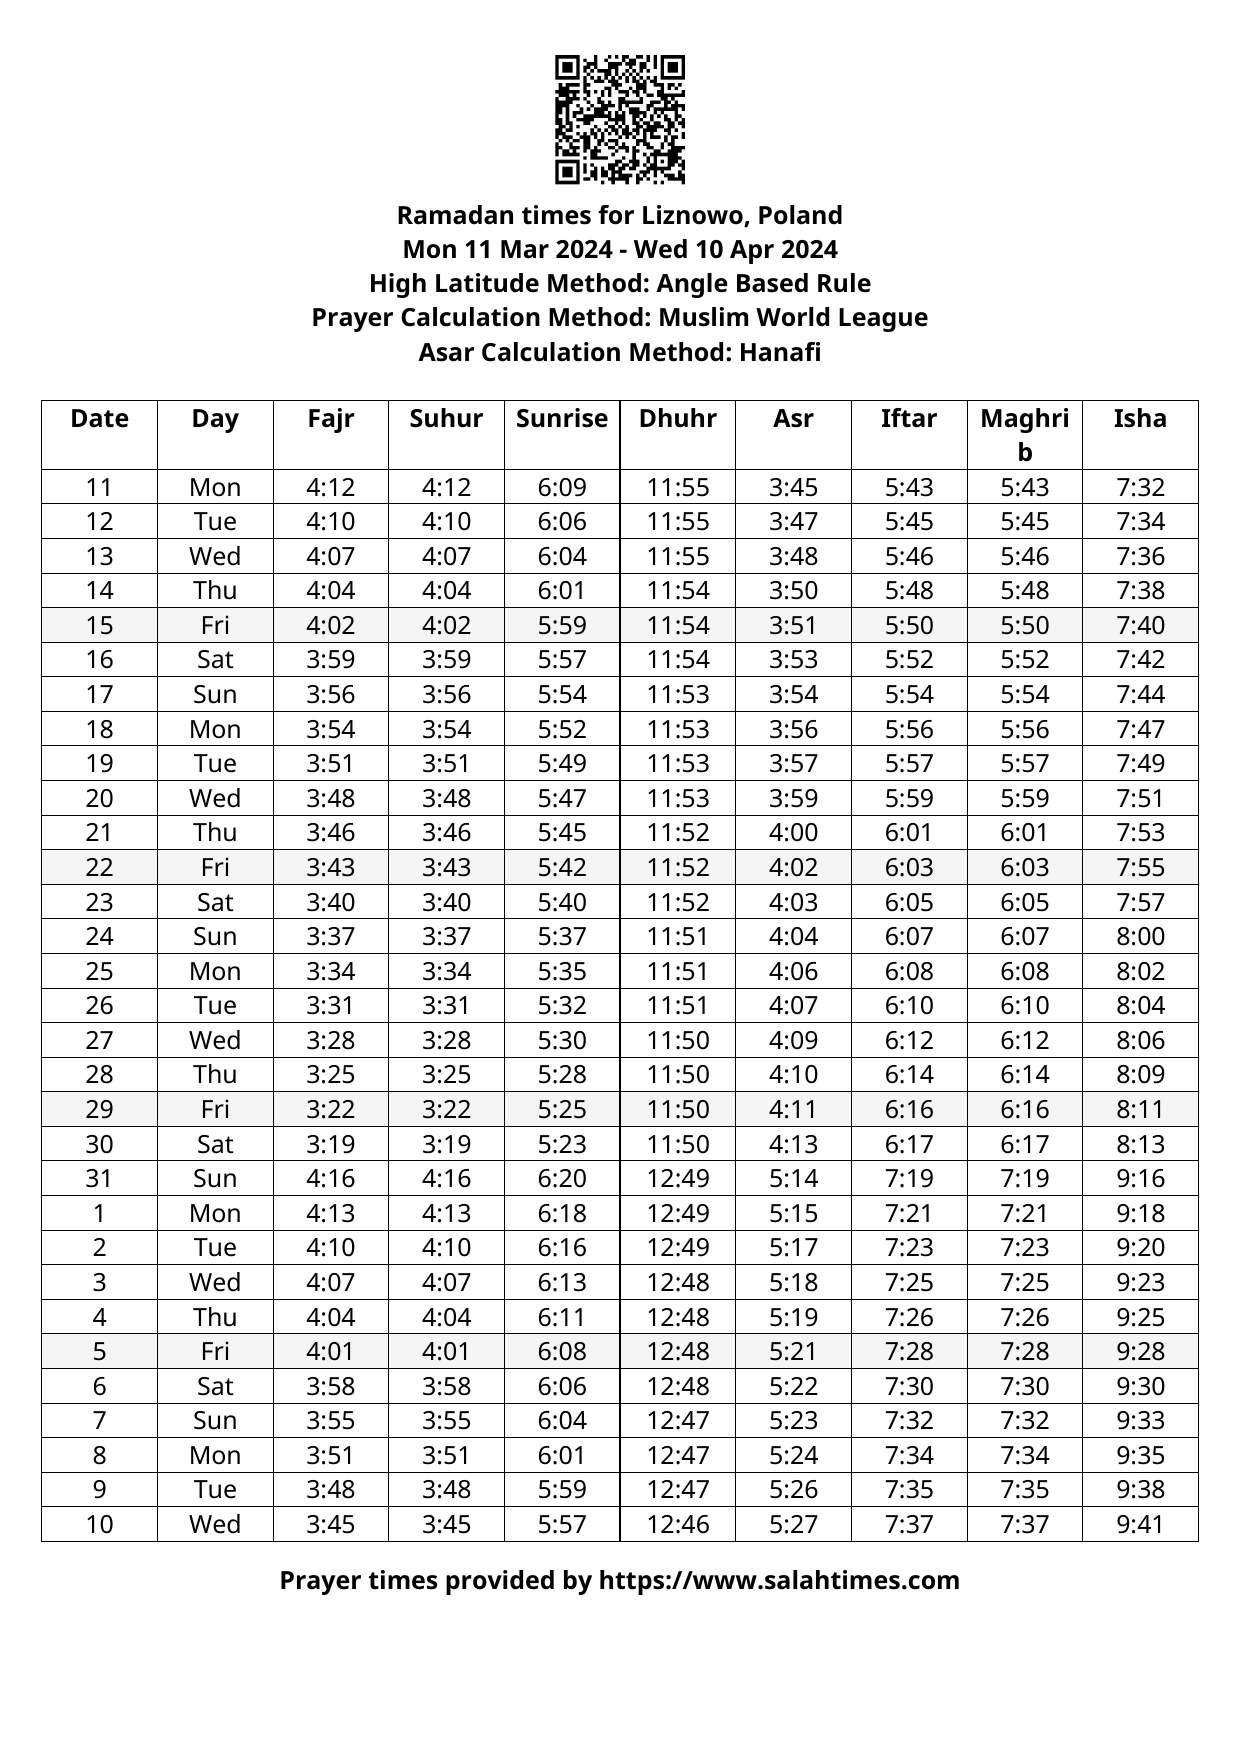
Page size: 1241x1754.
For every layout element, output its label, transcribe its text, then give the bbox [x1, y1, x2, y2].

table_cell 3:25 [274, 1058, 388, 1091]
table_cell 3:59 [736, 781, 851, 814]
table_cell 11:53 [621, 746, 735, 780]
table_cell 7:49 [1083, 746, 1198, 780]
table_cell 5:52 [505, 712, 619, 745]
table_cell 3:54 [274, 712, 388, 745]
table_cell 7:30 [852, 1369, 967, 1402]
table_cell 3:31 [389, 989, 504, 1022]
table_cell 7:26 [852, 1300, 967, 1333]
table_cell 6:03 [968, 850, 1082, 884]
table_cell 6:10 [852, 989, 967, 1022]
table_cell 5:21 [736, 1334, 851, 1368]
table_cell 6:17 [968, 1127, 1082, 1160]
table_cell 3:47 [736, 504, 851, 538]
table_cell 12:47 [621, 1473, 735, 1506]
table_cell 12:49 [621, 1231, 735, 1264]
table_cell 7:32 [1083, 470, 1198, 503]
table_header Day [158, 401, 273, 469]
table_cell 7:55 [1083, 850, 1198, 884]
table_cell 5:23 [505, 1127, 619, 1160]
table_cell 12 [42, 504, 157, 538]
table_cell 4:10 [274, 504, 388, 538]
table_cell 7:19 [852, 1161, 967, 1195]
table_cell 11:52 [621, 850, 735, 884]
table_cell Sat [158, 643, 273, 676]
table_cell 11:53 [621, 781, 735, 814]
table_cell 5:28 [505, 1058, 619, 1091]
table_cell 7:26 [968, 1300, 1082, 1333]
table_cell 3:34 [274, 954, 388, 987]
table_cell 3:46 [274, 816, 388, 849]
table_cell 4:07 [274, 1265, 388, 1299]
table_cell 8:06 [1083, 1023, 1198, 1057]
table_cell 4:04 [389, 1300, 504, 1333]
table_cell 6:12 [852, 1023, 967, 1057]
table_cell 3:40 [389, 885, 504, 918]
table_cell 4:07 [389, 1265, 504, 1299]
table_cell 4:02 [389, 608, 504, 642]
table_cell 7:36 [1083, 539, 1198, 572]
table_cell 3:59 [389, 643, 504, 676]
table_cell 5:56 [968, 712, 1082, 745]
table_cell 4:01 [274, 1334, 388, 1368]
table_cell 3:22 [274, 1092, 388, 1126]
table_cell 22 [42, 850, 157, 884]
table_cell 5:14 [736, 1161, 851, 1195]
table_cell 31 [42, 1161, 157, 1195]
table_cell 5:23 [736, 1404, 851, 1437]
table_cell 3:48 [389, 781, 504, 814]
table_cell Fri [158, 1092, 273, 1126]
table_cell 8:04 [1083, 989, 1198, 1022]
table_cell 6:17 [852, 1127, 967, 1160]
table_cell 3:56 [736, 712, 851, 745]
table_cell 5:59 [505, 1473, 619, 1506]
table_cell 5:35 [505, 954, 619, 987]
table_header Suhur [389, 401, 504, 469]
table_cell 5:25 [505, 1092, 619, 1126]
table_cell 3:40 [274, 885, 388, 918]
table_cell 4:16 [274, 1161, 388, 1195]
table_cell 8:11 [1083, 1092, 1198, 1126]
table_cell 7:32 [852, 1404, 967, 1437]
table_cell 11:51 [621, 989, 735, 1022]
table_cell 4:13 [389, 1196, 504, 1229]
table_cell 6:11 [505, 1300, 619, 1333]
table_cell 3:51 [389, 1438, 504, 1472]
table_cell 5:57 [968, 746, 1082, 780]
table_cell 6:16 [852, 1092, 967, 1126]
table_cell 9:30 [1083, 1369, 1198, 1402]
table_cell 5:43 [852, 470, 967, 503]
table_cell 3:56 [389, 677, 504, 711]
table_cell 4:03 [736, 885, 851, 918]
table_cell 5:47 [505, 781, 619, 814]
table_cell Tue [158, 504, 273, 538]
table_cell 3:55 [274, 1404, 388, 1437]
table_cell 5:49 [505, 746, 619, 780]
table_cell 8:13 [1083, 1127, 1198, 1160]
table_cell 3:51 [389, 746, 504, 780]
table_cell 3:37 [389, 919, 504, 953]
table_cell 3:48 [389, 1473, 504, 1506]
table_cell 3:28 [274, 1023, 388, 1057]
table_cell 3:54 [389, 712, 504, 745]
table_cell 7:34 [968, 1438, 1082, 1472]
table_cell 6:14 [852, 1058, 967, 1091]
table_cell 5:59 [968, 781, 1082, 814]
text Ramadan times for Liznowo, Poland [42, 198, 1198, 232]
table_cell 9:41 [1083, 1507, 1198, 1541]
table_cell 14 [42, 574, 157, 607]
table_cell 3:45 [274, 1507, 388, 1541]
table_cell 11:50 [621, 1023, 735, 1057]
table_cell 3:51 [274, 746, 388, 780]
table_cell 5:32 [505, 989, 619, 1022]
table_cell 1 [42, 1196, 157, 1229]
table_cell 5:45 [968, 504, 1082, 538]
table_cell 11:52 [621, 816, 735, 849]
table_cell 12:49 [621, 1161, 735, 1195]
table_cell 7:51 [1083, 781, 1198, 814]
table_cell 3:53 [736, 643, 851, 676]
table_cell 5:27 [736, 1507, 851, 1541]
table_cell 5:50 [852, 608, 967, 642]
table_cell 7:35 [852, 1473, 967, 1506]
table_cell 7:35 [968, 1473, 1082, 1506]
table_cell 7:34 [852, 1438, 967, 1472]
table_cell 23 [42, 885, 157, 918]
table_cell 11 [42, 470, 157, 503]
table_cell 11:54 [621, 643, 735, 676]
table_cell 6:08 [852, 954, 967, 987]
table_cell 4:12 [389, 470, 504, 503]
table_cell 4:12 [274, 470, 388, 503]
table_cell 4:11 [736, 1092, 851, 1126]
table_cell 11:53 [621, 712, 735, 745]
table_cell 19 [42, 746, 157, 780]
table_cell Wed [158, 781, 273, 814]
table_cell Fri [158, 1334, 273, 1368]
table_header Asr [736, 401, 851, 469]
table_cell 12:47 [621, 1404, 735, 1437]
table_cell 4 [42, 1300, 157, 1333]
table_cell 11:54 [621, 574, 735, 607]
table_cell 12:47 [621, 1438, 735, 1472]
table_cell 6:06 [505, 504, 619, 538]
table_cell 6:07 [852, 919, 967, 953]
table_cell 12:48 [621, 1369, 735, 1402]
table_cell 5:22 [736, 1369, 851, 1402]
table_cell 5:30 [505, 1023, 619, 1057]
text Prayer Calculation Method: Muslim World League [42, 300, 1198, 334]
table_cell 5:45 [852, 504, 967, 538]
table_cell 4:04 [274, 1300, 388, 1333]
table_cell 3:55 [389, 1404, 504, 1437]
table_cell 3:54 [736, 677, 851, 711]
table_cell 7 [42, 1404, 157, 1437]
table_cell 5:57 [852, 746, 967, 780]
table_cell 11:54 [621, 608, 735, 642]
table_cell 6:13 [505, 1265, 619, 1299]
table_cell 4:07 [274, 539, 388, 572]
table_cell 9:25 [1083, 1300, 1198, 1333]
table_cell 7:21 [968, 1196, 1082, 1229]
table_cell 7:25 [968, 1265, 1082, 1299]
table_cell 3:46 [389, 816, 504, 849]
table_cell 5:59 [505, 608, 619, 642]
table_cell Mon [158, 954, 273, 987]
table_cell 6:07 [968, 919, 1082, 953]
table_cell 5:54 [505, 677, 619, 711]
table_cell 11:55 [621, 539, 735, 572]
table_cell 5:37 [505, 919, 619, 953]
table_header Iftar [852, 401, 967, 469]
table_cell 6:01 [852, 816, 967, 849]
table_cell 6:18 [505, 1196, 619, 1229]
table_cell 8:02 [1083, 954, 1198, 987]
table_cell 6:01 [505, 1438, 619, 1472]
table_cell 5 [42, 1334, 157, 1368]
table_cell 2 [42, 1231, 157, 1264]
table_cell 4:10 [736, 1058, 851, 1091]
table_cell 5:17 [736, 1231, 851, 1264]
table_cell 6 [42, 1369, 157, 1402]
table_cell Fri [158, 608, 273, 642]
table_cell 7:44 [1083, 677, 1198, 711]
table_cell 11:51 [621, 954, 735, 987]
table_cell 6:03 [852, 850, 967, 884]
table_cell 3:19 [389, 1127, 504, 1160]
table_cell 5:46 [968, 539, 1082, 572]
table_cell 7:40 [1083, 608, 1198, 642]
table_cell 5:43 [968, 470, 1082, 503]
table_cell 8 [42, 1438, 157, 1472]
table_cell 4:04 [736, 919, 851, 953]
table_cell 5:54 [968, 677, 1082, 711]
text Prayer times provided by https://www.salahtimes.com [42, 1563, 1198, 1597]
table_cell Sun [158, 1404, 273, 1437]
table_cell 3:37 [274, 919, 388, 953]
table_cell 4:09 [736, 1023, 851, 1057]
table_cell Mon [158, 712, 273, 745]
table_cell 3:56 [274, 677, 388, 711]
table_cell 7:42 [1083, 643, 1198, 676]
table_cell 3:43 [274, 850, 388, 884]
table_cell 9:35 [1083, 1438, 1198, 1472]
table_header Maghrib [968, 401, 1082, 469]
table_cell 8:09 [1083, 1058, 1198, 1091]
table_cell 3:19 [274, 1127, 388, 1160]
table_cell 5:26 [736, 1473, 851, 1506]
table_cell 3:31 [274, 989, 388, 1022]
table_cell 15 [42, 608, 157, 642]
table_cell 3:28 [389, 1023, 504, 1057]
table_cell 7:37 [852, 1507, 967, 1541]
table_cell 5:59 [852, 781, 967, 814]
table_cell 11:50 [621, 1058, 735, 1091]
table_cell 3:45 [389, 1507, 504, 1541]
table_cell 7:19 [968, 1161, 1082, 1195]
table_cell 4:02 [736, 850, 851, 884]
table_cell 7:57 [1083, 885, 1198, 918]
table_cell 3:57 [736, 746, 851, 780]
table_cell 9:18 [1083, 1196, 1198, 1229]
table_cell 4:01 [389, 1334, 504, 1368]
table_cell 8:00 [1083, 919, 1198, 953]
picture [542, 41, 699, 198]
table_cell 12:49 [621, 1196, 735, 1229]
table_cell 17 [42, 677, 157, 711]
table_cell 6:16 [505, 1231, 619, 1264]
table_cell 4:02 [274, 608, 388, 642]
table_cell 7:34 [1083, 504, 1198, 538]
table_cell 20 [42, 781, 157, 814]
table_cell Wed [158, 1023, 273, 1057]
table_cell Thu [158, 1058, 273, 1091]
table_cell 12:48 [621, 1334, 735, 1368]
table_cell 11:52 [621, 885, 735, 918]
table_cell 6:01 [968, 816, 1082, 849]
table_cell 11:51 [621, 919, 735, 953]
table_header Dhuhr [621, 401, 735, 469]
table_cell Sat [158, 1369, 273, 1402]
table_cell 3:59 [274, 643, 388, 676]
table_cell 11:50 [621, 1127, 735, 1160]
table_header Fajr [274, 401, 388, 469]
table_cell 3:51 [736, 608, 851, 642]
table_cell 3:22 [389, 1092, 504, 1126]
table_cell 3:48 [736, 539, 851, 572]
table_cell 25 [42, 954, 157, 987]
table_cell 5:57 [505, 1507, 619, 1541]
table_cell 11:50 [621, 1092, 735, 1126]
table_header Sunrise [505, 401, 619, 469]
table_cell 3:34 [389, 954, 504, 987]
table_cell 6:16 [968, 1092, 1082, 1126]
table_cell 6:06 [505, 1369, 619, 1402]
table_cell 7:30 [968, 1369, 1082, 1402]
table_cell 6:08 [968, 954, 1082, 987]
table_cell 27 [42, 1023, 157, 1057]
table_cell 6:14 [968, 1058, 1082, 1091]
table_cell 4:04 [389, 574, 504, 607]
table_cell 24 [42, 919, 157, 953]
table_cell 3:48 [274, 781, 388, 814]
table_cell Sat [158, 1127, 273, 1160]
table_cell Sun [158, 677, 273, 711]
table_cell 9:20 [1083, 1231, 1198, 1264]
table_cell 7:28 [852, 1334, 967, 1368]
table_cell 3:58 [274, 1369, 388, 1402]
table_cell 3:58 [389, 1369, 504, 1402]
table_cell 13 [42, 539, 157, 572]
table_cell 5:50 [968, 608, 1082, 642]
table_cell 11:55 [621, 504, 735, 538]
table_cell Tue [158, 989, 273, 1022]
table_cell 21 [42, 816, 157, 849]
table_cell 6:04 [505, 539, 619, 572]
table_cell 6:05 [968, 885, 1082, 918]
table_cell 7:21 [852, 1196, 967, 1229]
table_cell 5:24 [736, 1438, 851, 1472]
table_cell 3 [42, 1265, 157, 1299]
text Asar Calculation Method: Hanafi [42, 334, 1198, 368]
table_cell 5:15 [736, 1196, 851, 1229]
table_cell 12:46 [621, 1507, 735, 1541]
table_cell 16 [42, 643, 157, 676]
table_cell Sat [158, 885, 273, 918]
table_cell 4:10 [389, 504, 504, 538]
table_cell 6:12 [968, 1023, 1082, 1057]
table_cell Wed [158, 1507, 273, 1541]
table_cell 5:46 [852, 539, 967, 572]
table_header Isha [1083, 401, 1198, 469]
table_cell 12:48 [621, 1265, 735, 1299]
table_cell Thu [158, 816, 273, 849]
table_cell 7:53 [1083, 816, 1198, 849]
table_cell 9 [42, 1473, 157, 1506]
table_cell 4:13 [274, 1196, 388, 1229]
table_cell 7:23 [968, 1231, 1082, 1264]
table_cell 3:45 [736, 470, 851, 503]
table_cell Thu [158, 1300, 273, 1333]
table_cell 29 [42, 1092, 157, 1126]
table_cell 5:52 [852, 643, 967, 676]
table_cell Thu [158, 574, 273, 607]
table_cell Fri [158, 850, 273, 884]
table_cell 4:00 [736, 816, 851, 849]
table_cell 7:32 [968, 1404, 1082, 1437]
table_cell 4:06 [736, 954, 851, 987]
table_cell 5:56 [852, 712, 967, 745]
table_cell 6:01 [505, 574, 619, 607]
table_cell Wed [158, 539, 273, 572]
table_cell 11:53 [621, 677, 735, 711]
table_cell Tue [158, 1473, 273, 1506]
table_cell 3:43 [389, 850, 504, 884]
table_cell Mon [158, 470, 273, 503]
table_cell 3:25 [389, 1058, 504, 1091]
table_cell 4:04 [274, 574, 388, 607]
table_cell 9:33 [1083, 1404, 1198, 1437]
table_cell 6:20 [505, 1161, 619, 1195]
table_cell 9:38 [1083, 1473, 1198, 1506]
table_cell 28 [42, 1058, 157, 1091]
table_cell 5:19 [736, 1300, 851, 1333]
table_cell 6:04 [505, 1404, 619, 1437]
table_cell 4:10 [274, 1231, 388, 1264]
table_cell 3:51 [274, 1438, 388, 1472]
table_cell 5:48 [852, 574, 967, 607]
table_cell 5:52 [968, 643, 1082, 676]
table_cell 9:16 [1083, 1161, 1198, 1195]
table_cell Sun [158, 919, 273, 953]
table_cell 4:07 [736, 989, 851, 1022]
table_cell Mon [158, 1438, 273, 1472]
text High Latitude Method: Angle Based Rule [42, 266, 1198, 300]
table_cell 4:10 [389, 1231, 504, 1264]
table_cell 10 [42, 1507, 157, 1541]
table_cell 5:54 [852, 677, 967, 711]
table_cell 5:18 [736, 1265, 851, 1299]
table_cell 7:23 [852, 1231, 967, 1264]
table_cell 6:09 [505, 470, 619, 503]
table_cell 6:08 [505, 1334, 619, 1368]
text Mon 11 Mar 2024 - Wed 10 Apr 2024 [42, 232, 1198, 266]
table_cell 7:47 [1083, 712, 1198, 745]
table_cell 6:10 [968, 989, 1082, 1022]
table_cell 7:37 [968, 1507, 1082, 1541]
table_cell Wed [158, 1265, 273, 1299]
table_cell 5:57 [505, 643, 619, 676]
table_cell 18 [42, 712, 157, 745]
table_cell Mon [158, 1196, 273, 1229]
table_cell 26 [42, 989, 157, 1022]
table_cell 5:42 [505, 850, 619, 884]
table_cell 9:23 [1083, 1265, 1198, 1299]
table_cell 4:13 [736, 1127, 851, 1160]
table_cell 7:25 [852, 1265, 967, 1299]
table_header Date [42, 401, 157, 469]
table_cell 4:07 [389, 539, 504, 572]
table_cell 5:45 [505, 816, 619, 849]
table_cell 12:48 [621, 1300, 735, 1333]
table_cell 9:28 [1083, 1334, 1198, 1368]
table_cell 3:50 [736, 574, 851, 607]
table_cell 3:48 [274, 1473, 388, 1506]
table_cell 30 [42, 1127, 157, 1160]
table_cell Sun [158, 1161, 273, 1195]
table_cell Tue [158, 1231, 273, 1264]
table_cell 5:48 [968, 574, 1082, 607]
table_cell 6:05 [852, 885, 967, 918]
table_cell 7:38 [1083, 574, 1198, 607]
table_cell 4:16 [389, 1161, 504, 1195]
table_cell 7:28 [968, 1334, 1082, 1368]
table_cell 11:55 [621, 470, 735, 503]
table_cell Tue [158, 746, 273, 780]
table_cell 5:40 [505, 885, 619, 918]
